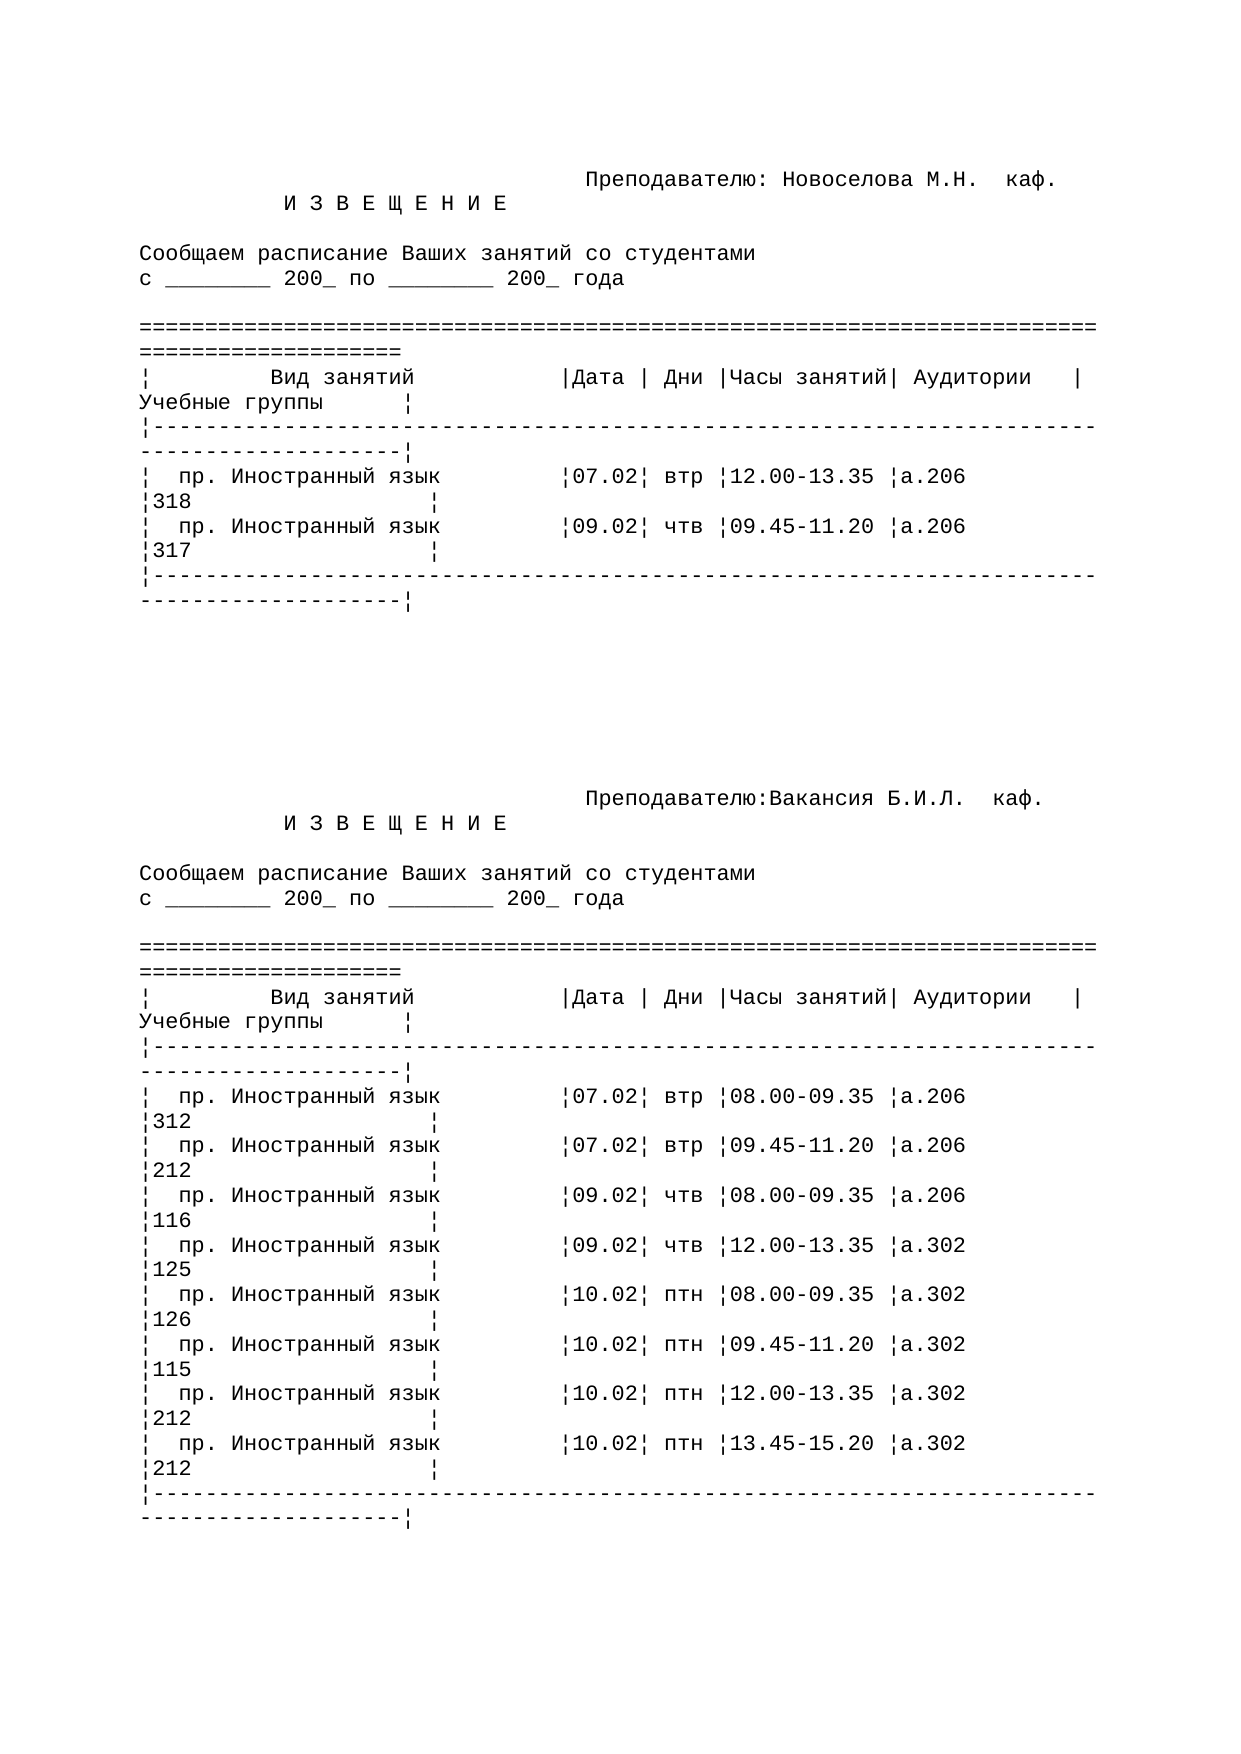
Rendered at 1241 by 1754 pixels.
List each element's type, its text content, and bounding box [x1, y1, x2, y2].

text ¦ пр. Иностранный язык ¦07.02¦ втp ¦09.45-11.20 ¦а.206 ¦212 ¦ [139, 1134, 1101, 1184]
text ¦ пр. Иностранный язык ¦10.02¦ птн ¦09.45-11.20 ¦а.302 ¦115 ¦ [139, 1333, 1101, 1382]
text И З В Е Щ Е Н И Е [139, 812, 1101, 837]
text ¦ пр. Иностранный язык ¦07.02¦ втp ¦12.00-13.35 ¦а.206 ¦318 ¦ [139, 465, 1101, 515]
text ¦ пр. Иностранный язык ¦10.02¦ птн ¦12.00-13.35 ¦а.302 ¦212 ¦ [139, 1382, 1101, 1432]
text ¦ пр. Иностранный язык ¦09.02¦ чтв ¦08.00-09.35 ¦а.206 ¦116 ¦ [139, 1184, 1101, 1234]
text ¦ пр. Иностранный язык ¦07.02¦ втp ¦08.00-09.35 ¦а.206 ¦312 ¦ [139, 1085, 1101, 1134]
text с ________ 200_ по ________ 200_ года [139, 887, 1101, 911]
text ¦--------------------------------------------------------------------------------------------¦ [139, 1035, 1101, 1085]
text Сообщаем расписание Ваших занятий со студентами [139, 242, 1101, 267]
text с ________ 200_ по ________ 200_ года [139, 267, 1101, 292]
text ¦ пр. Иностранный язык ¦09.02¦ чтв ¦12.00-13.35 ¦а.302 ¦125 ¦ [139, 1234, 1101, 1283]
text ============================================================================================= [139, 936, 1101, 986]
text ¦--------------------------------------------------------------------------------------------¦ [139, 1482, 1101, 1531]
text ¦ пр. Иностранный язык ¦10.02¦ птн ¦13.45-15.20 ¦а.302 ¦212 ¦ [139, 1432, 1101, 1482]
text И З В Е Щ Е Н И Е [139, 192, 1101, 217]
text Сообщаем расписание Ваших занятий со студентами [139, 862, 1101, 887]
text ¦ пр. Иностранный язык ¦10.02¦ птн ¦08.00-09.35 ¦а.302 ¦126 ¦ [139, 1283, 1101, 1333]
text ============================================================================================= [139, 316, 1101, 366]
text Преподавателю:Вакансия Б.И.Л. каф. [139, 787, 1101, 812]
text Преподавателю: Новоселова М.Н. каф. [139, 168, 1101, 192]
text ¦ Вид занятий |Дата | Дни |Часы занятий| Аудитории | Учебные группы ¦ [139, 366, 1101, 416]
text ¦ пр. Иностранный язык ¦09.02¦ чтв ¦09.45-11.20 ¦а.206 ¦317 ¦ [139, 515, 1101, 564]
text ¦--------------------------------------------------------------------------------------------¦ [139, 416, 1101, 465]
text ¦--------------------------------------------------------------------------------------------¦ [139, 564, 1101, 614]
text ¦ Вид занятий |Дата | Дни |Часы занятий| Аудитории | Учебные группы ¦ [139, 986, 1101, 1035]
